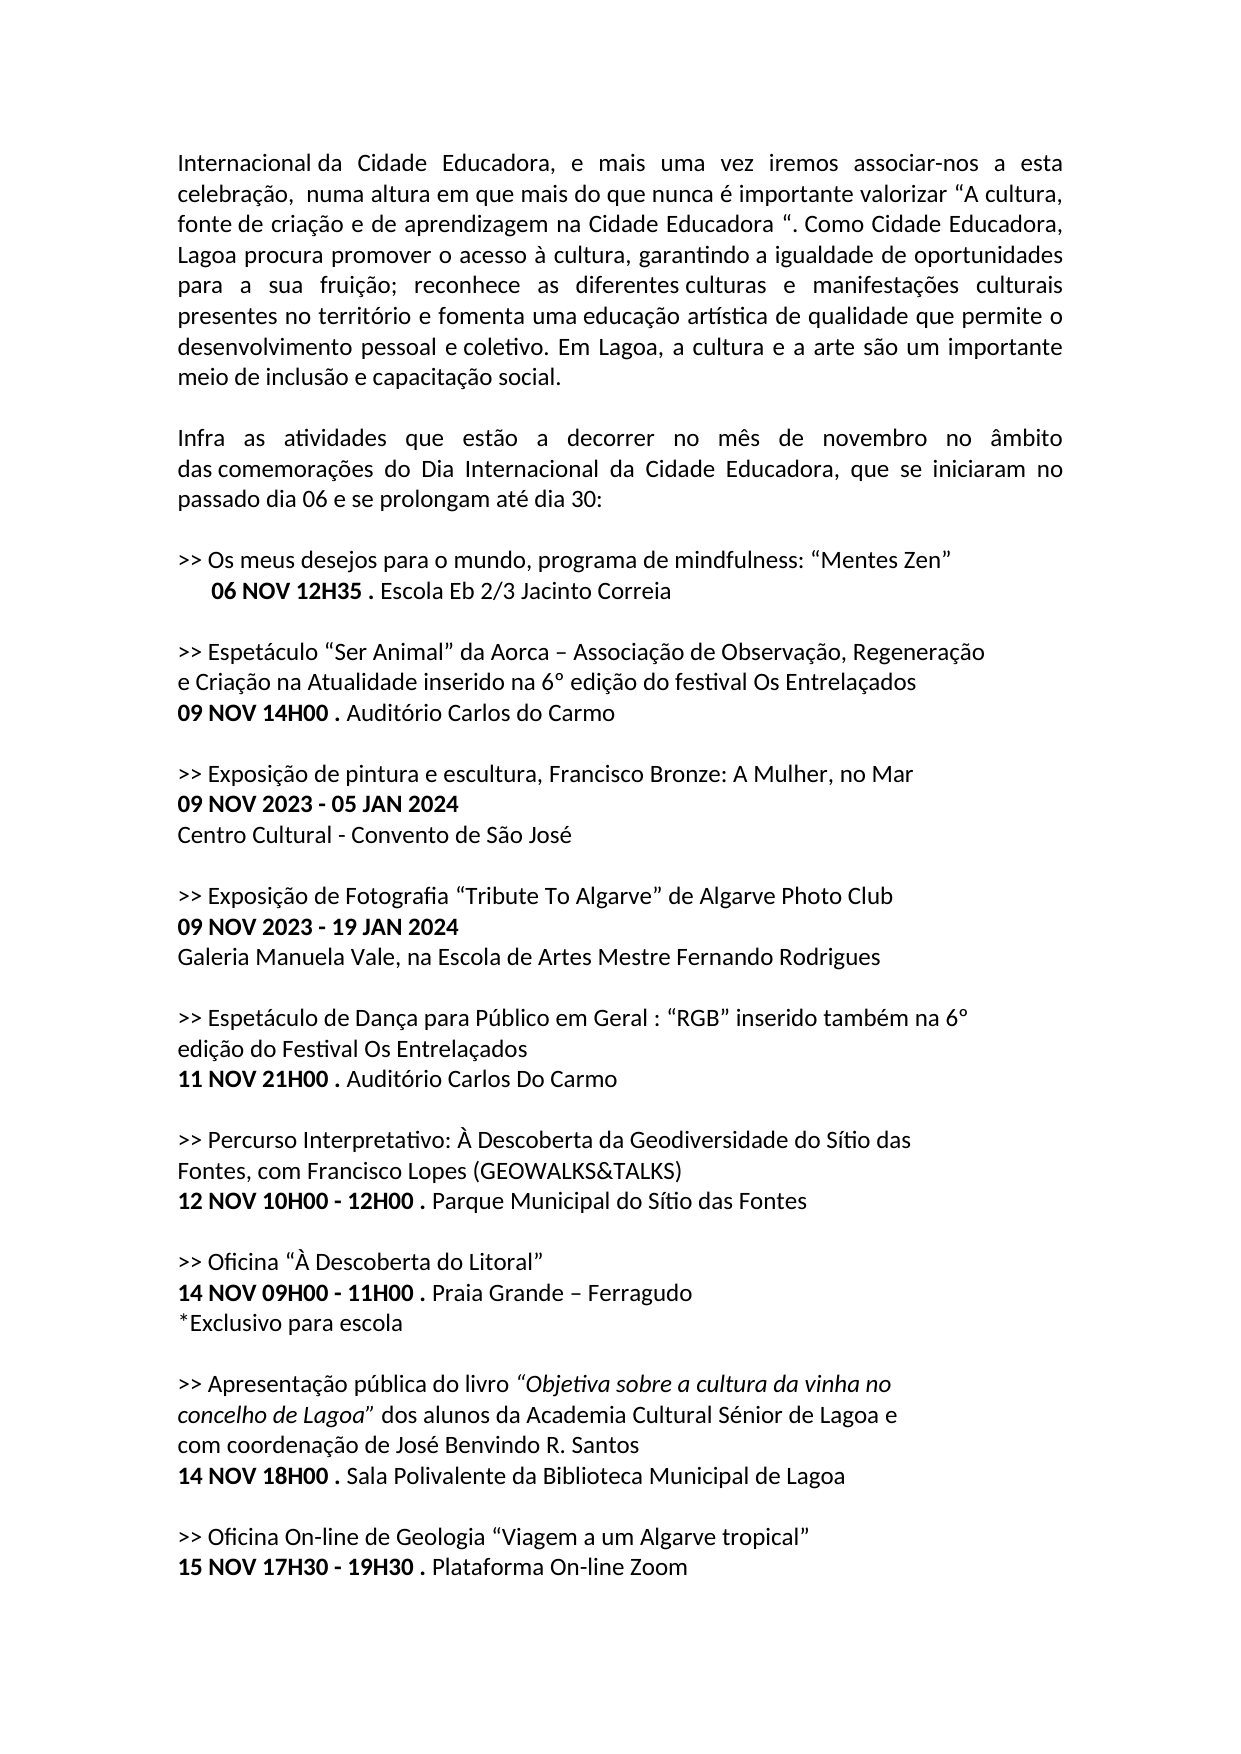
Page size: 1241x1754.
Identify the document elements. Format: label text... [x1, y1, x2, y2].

text 11 NOV 21H00 . Auditório Carlos Do Carmo [177, 1063, 1063, 1094]
text >> Percurso Interpretativo: À Descoberta da Geodiversidade do Sítio das [177, 1124, 1063, 1155]
text Internacional da Cidade Educadora, e mais uma vez iremos associar-nos a esta celebração, numa altura em que mais do que nunca é importante valorizar “A cultura, fonte de criação e de aprendizagem na Cidade Educadora “. Como Cidade Educadora, Lagoa procura promover o acesso à cultura, garantindo a igualdade de oportunidades para a sua fruição; reconhece as diferentes culturas e manifestações culturais presentes no território e fomenta uma educação artística de qualidade que permite o desenvolvimento pessoal e coletivo. Em Lagoa, a cultura e a arte são um importante meio de inclusão e capacitação social. [177, 148, 1063, 392]
text 09 NOV 2023 - 19 JAN 2024 [177, 911, 1063, 941]
text Fontes, com Francisco Lopes (GEOWALKS&TALKS) [177, 1155, 1063, 1185]
text 09 NOV 14H00 . Auditório Carlos do Carmo [177, 697, 1063, 727]
text e Criação na Atualidade inserido na 6º edição do festival Os Entrelaçados [177, 666, 1063, 697]
text 09 NOV 2023 - 05 JAN 2024 [177, 788, 1063, 819]
text 14 NOV 18H00 . Sala Polivalente da Biblioteca Municipal de Lagoa [177, 1460, 1063, 1491]
text concelho de Lagoa” dos alunos da Academia Cultural Sénior de Lagoa e [177, 1399, 1063, 1429]
text >> Exposição de pintura e escultura, Francisco Bronze: A Mulher, no Mar [177, 758, 1063, 788]
text com coordenação de José Benvindo R. Santos [177, 1429, 1063, 1460]
text 14 NOV 09H00 - 11H00 . Praia Grande – Ferragudo [177, 1277, 1063, 1307]
text 06 NOV 12H35 . Escola Eb 2/3 Jacinto Correia [177, 575, 1063, 605]
text Galeria Manuela Vale, na Escola de Artes Mestre Fernando Rodrigues [177, 941, 1063, 972]
text >> Oficina On-line de Geologia “Viagem a um Algarve tropical” [177, 1521, 1063, 1552]
text Infra as atividades que estão a decorrer no mês de novembro no âmbito das comemorações do Dia Internacional da Cidade Educadora, que se iniciaram no passado dia 06 e se prolongam até dia 30: [177, 422, 1063, 514]
text >> Espetáculo de Dança para Público em Geral : “RGB” inserido também na 6º [177, 1002, 1063, 1033]
text Centro Cultural - Convento de São José [177, 819, 1063, 849]
text >> Exposição de Fotografia “Tribute To Algarve” de Algarve Photo Club [177, 880, 1063, 911]
text 15 NOV 17H30 - 19H30 . Plataforma On-line Zoom [177, 1552, 1063, 1582]
text >> Os meus desejos para o mundo, programa de mindfulness: “Mentes Zen” [177, 544, 1063, 575]
text >> Espetáculo “Ser Animal” da Aorca – Associação de Observação, Regeneração [177, 636, 1063, 666]
text *Exclusivo para escola [177, 1307, 1063, 1338]
text 12 NOV 10H00 - 12H00 . Parque Municipal do Sítio das Fontes [177, 1185, 1063, 1216]
text >> Apresentação pública do livro “Objetiva sobre a cultura da vinha no [177, 1368, 1063, 1399]
text edição do Festival Os Entrelaçados [177, 1033, 1063, 1063]
text >> Oficina “À Descoberta do Litoral” [177, 1246, 1063, 1277]
